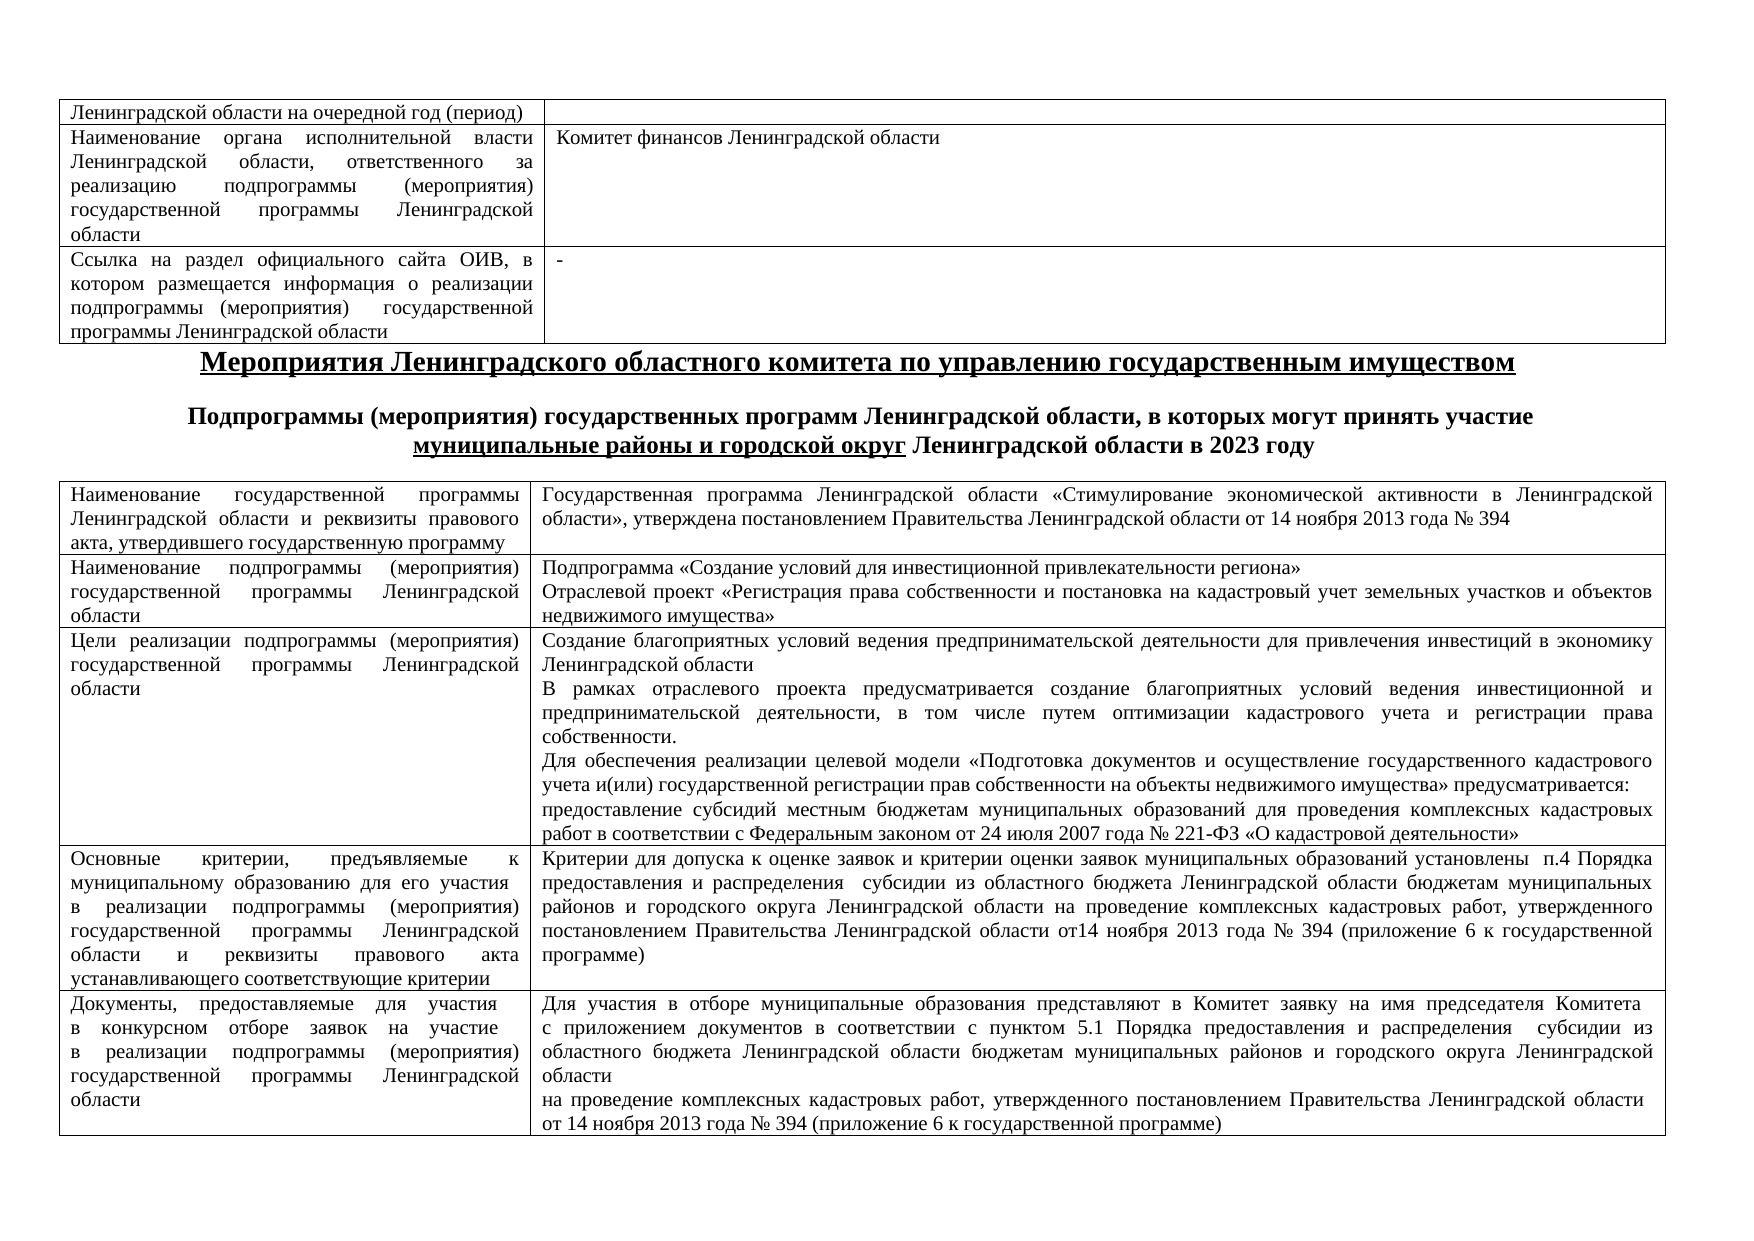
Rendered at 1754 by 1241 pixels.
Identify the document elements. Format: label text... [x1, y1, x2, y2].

text Мероприятия Ленинградского областного комитета по управлению государственным имуществом [59, 344, 1657, 377]
table_cell Наименование подпрограммы (мероприятия) государственной программы Ленинградской области [60, 555, 530, 627]
table_cell Критерии для допуска к оценке заявок и критерии оценки заявок муниципальных образований установлены п.4 Порядка предоставления и распределения субсидии из областного бюджета Ленинградской области бюджетам муниципальных районов и городского округа Ленинградской области на проведение комплексных кадастровых работ, утвержденного постановлением Правительства Ленинградской области от14 ноября 2013 года № 394 (приложение 6 к государственной программе) [531, 846, 1665, 990]
table_cell Ссылка на раздел официального сайта ОИВ, в котором размещается информация о реализации подпрограммы (мероприятия) государственной программы Ленинградской области [60, 247, 544, 343]
table_cell Цели реализации подпрограммы (мероприятия) государственной программы Ленинградской области [60, 628, 530, 844]
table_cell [60, 100, 544, 124]
table_header Государственная программа Ленинградской области «Стимулирование экономической активности в Ленинградской области», утверждена постановлением Правительства Ленинградской области от 14 ноября 2013 года № 394 [531, 482, 1665, 554]
table_header Наименование государственной программы Ленинградской области и реквизиты правового акта, утвердившего государственную программу [60, 482, 530, 554]
table_cell Наименование органа исполнительной власти Ленинградской области, ответственного за реализацию подпрограммы (мероприятия) государственной программы Ленинградской области [60, 125, 544, 246]
table_cell Создание благоприятных условий ведения предпринимательской деятельности для привлечения инвестиций в экономику Ленинградской области В рамках отраслевого проекта предусматривается создание благоприятных условий ведения инвестиционной и предпринимательской деятельности, в том числе путем оптимизации кадастрового учета и регистрации права собственности. Для обеспечения реализации целевой модели «Подготовка документов и осуществление государственного кадастрового учета и(или) государственной регистрации прав собственности на объекты недвижимого имущества» предусматривается: предоставление субсидий местным бюджетам муниципальных образований для проведения комплексных кадастровых работ в соответствии с Федеральным законом от 24 июля 2007 года № 221-ФЗ «О кадастровой деятельности» [531, 628, 1665, 844]
table_cell Комитет финансов Ленинградской области [545, 125, 1665, 246]
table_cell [545, 100, 1665, 124]
text Подпрограммы (мероприятия) государственных программ Ленинградской области, в которых могут принять участие муниципальные районы и городской округ Ленинградской области в 2023 году [59, 401, 1668, 459]
table_cell - [545, 247, 1665, 343]
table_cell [60, 991, 530, 1135]
table_cell Подпрограмма «Создание условий для инвестиционной привлекательности региона» Отраслевой проект «Регистрация права собственности и постановка на кадастровый учет земельных участков и объектов недвижимого имущества» [531, 555, 1665, 627]
table_cell Основные критерии, предъявляемые к муниципальному образованию для его участия в реализации подпрограммы (мероприятия) государственной программы Ленинградской области и реквизиты правового акта устанавливающего соответствующие критерии [60, 846, 530, 990]
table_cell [531, 991, 1665, 1135]
